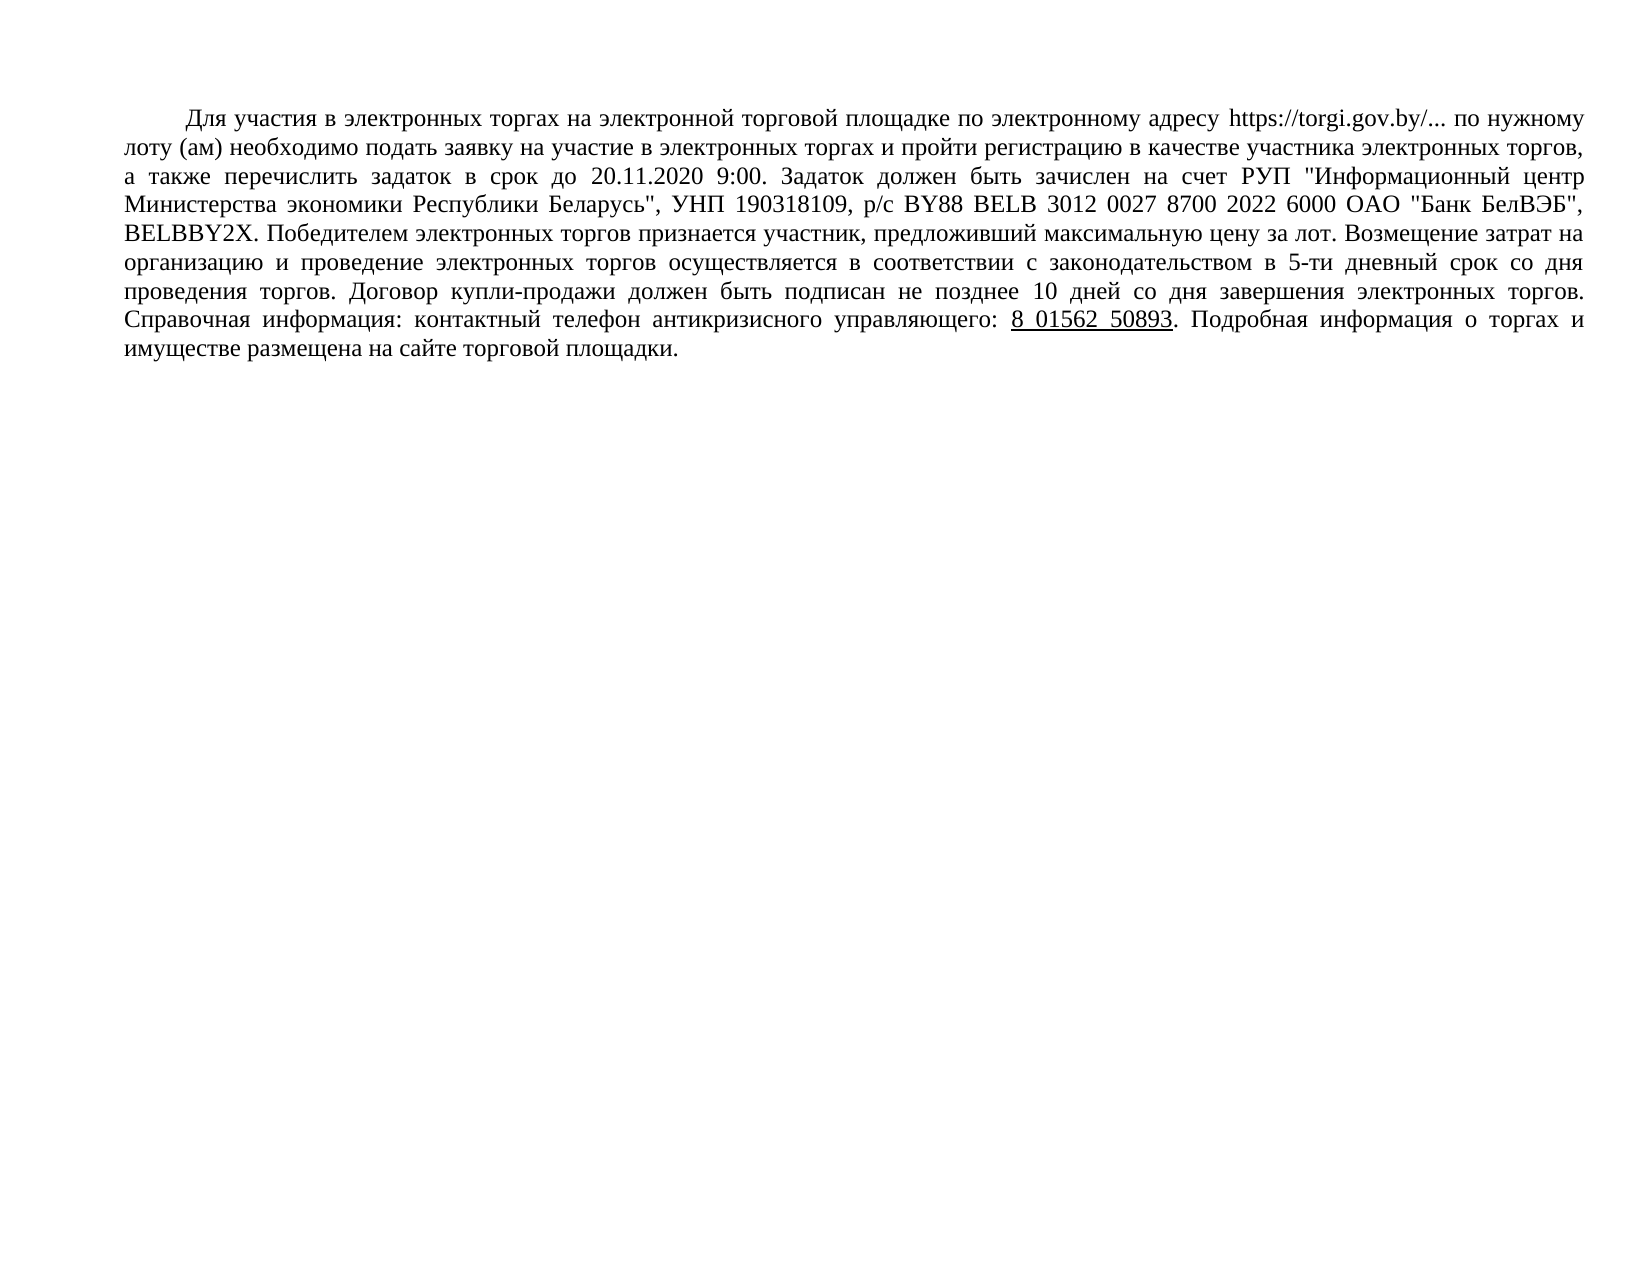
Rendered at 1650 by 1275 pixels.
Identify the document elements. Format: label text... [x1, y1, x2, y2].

text Для участия в электронных торгах на электронной торговой площадке по электронному адресу https://torgi.gov.by/... по нужному лоту (ам) необходимо подать заявку на участие в электронных торгах и пройти регистрацию в качестве участника электронных торгов, а также перечислить задаток в срок до 20.11.2020 9:00. Задаток должен быть зачислен на счет РУП "Информационный центр Министерства экономики Республики Беларусь", УНП 190318109, р/с BY88 BELB 3012 0027 8700 2022 6000 ОАО "Банк БелВЭБ", BELBBY2X. Победителем электронных торгов признается участник, предложивший максимальную цену за лот. Возмещение затрат на организацию и проведение электронных торгов осуществляется в соответствии с законодательством в 5-ти дневный срок со дня проведения торгов. Договор купли-продажи должен быть подписан не позднее 10 дней со дня завершения электронных торгов. Справочная информация: контактный телефон антикризисного управляющего: 8 01562 50893. Подробная информация о торгах и имуществе размещена на сайте торговой площадки. [124, 103, 1585, 362]
